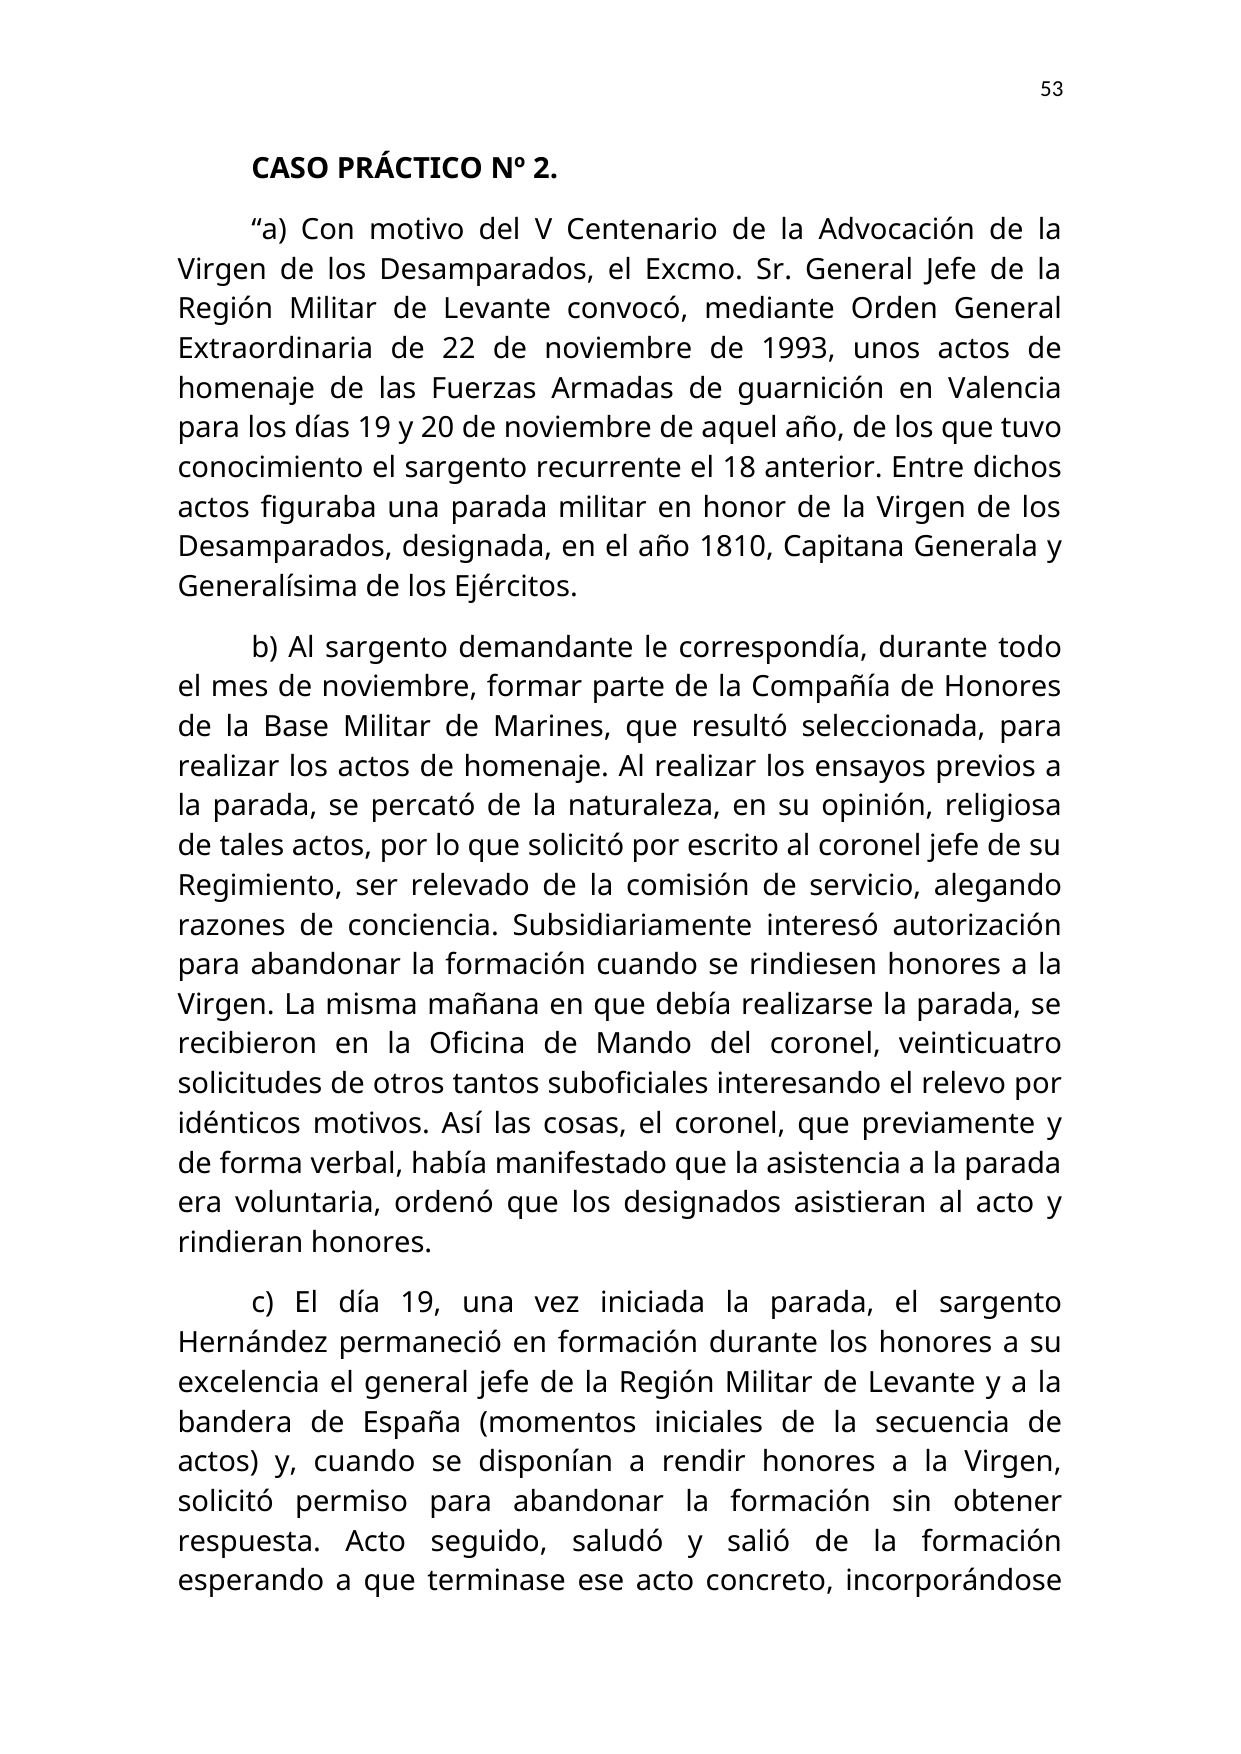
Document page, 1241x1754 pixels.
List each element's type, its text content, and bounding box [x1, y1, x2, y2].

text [177, 1282, 1063, 1599]
text b) Al sargento demandante le correspondía, durante todo el mes de noviembre, formar parte de la Compañía de Honores de la Base Militar de Marines, que resultó seleccionada, para realizar los actos de homenaje. Al realizar los ensayos previos a la parada, se percató de la naturaleza, en su opinión, religiosa de tales actos, por lo que solicitó por escrito al coronel jefe de su Regimiento, ser relevado de la comisión de servicio, alegando razones de conciencia. Subsidiariamente interesó autorización para abandonar la formación cuando se rindiesen honores a la Virgen. La misma mañana en que debía realizarse la parada, se recibieron en la Oficina de Mando del coronel, veinticuatro solicitudes de otros tantos suboficiales interesando el relevo por idénticos motivos. Así las cosas, el coronel, que previamente y de forma verbal, había manifestado que la asistencia a la parada era voluntaria, ordenó que los designados asistieran al acto y rindieran honores. [177, 626, 1063, 1261]
text CASO PRÁCTICO Nº 2. [177, 148, 1063, 187]
text “a) Con motivo del V Centenario de la Advocación de la Virgen de los Desamparados, el Excmo. Sr. General Jefe de la Región Militar de Levante convocó, mediante Orden General Extraordinaria de 22 de noviembre de 1993, unos actos de homenaje de las Fuerzas Armadas de guarnición en Valencia para los días 19 y 20 de noviembre de aquel año, de los que tuvo conocimiento el sargento recurrente el 18 anterior. Entre dichos actos figuraba una parada militar en honor de la Virgen de los Desamparados, designada, en el año 1810, Capitana Generala y Generalísima de los Ejércitos. [177, 208, 1063, 605]
